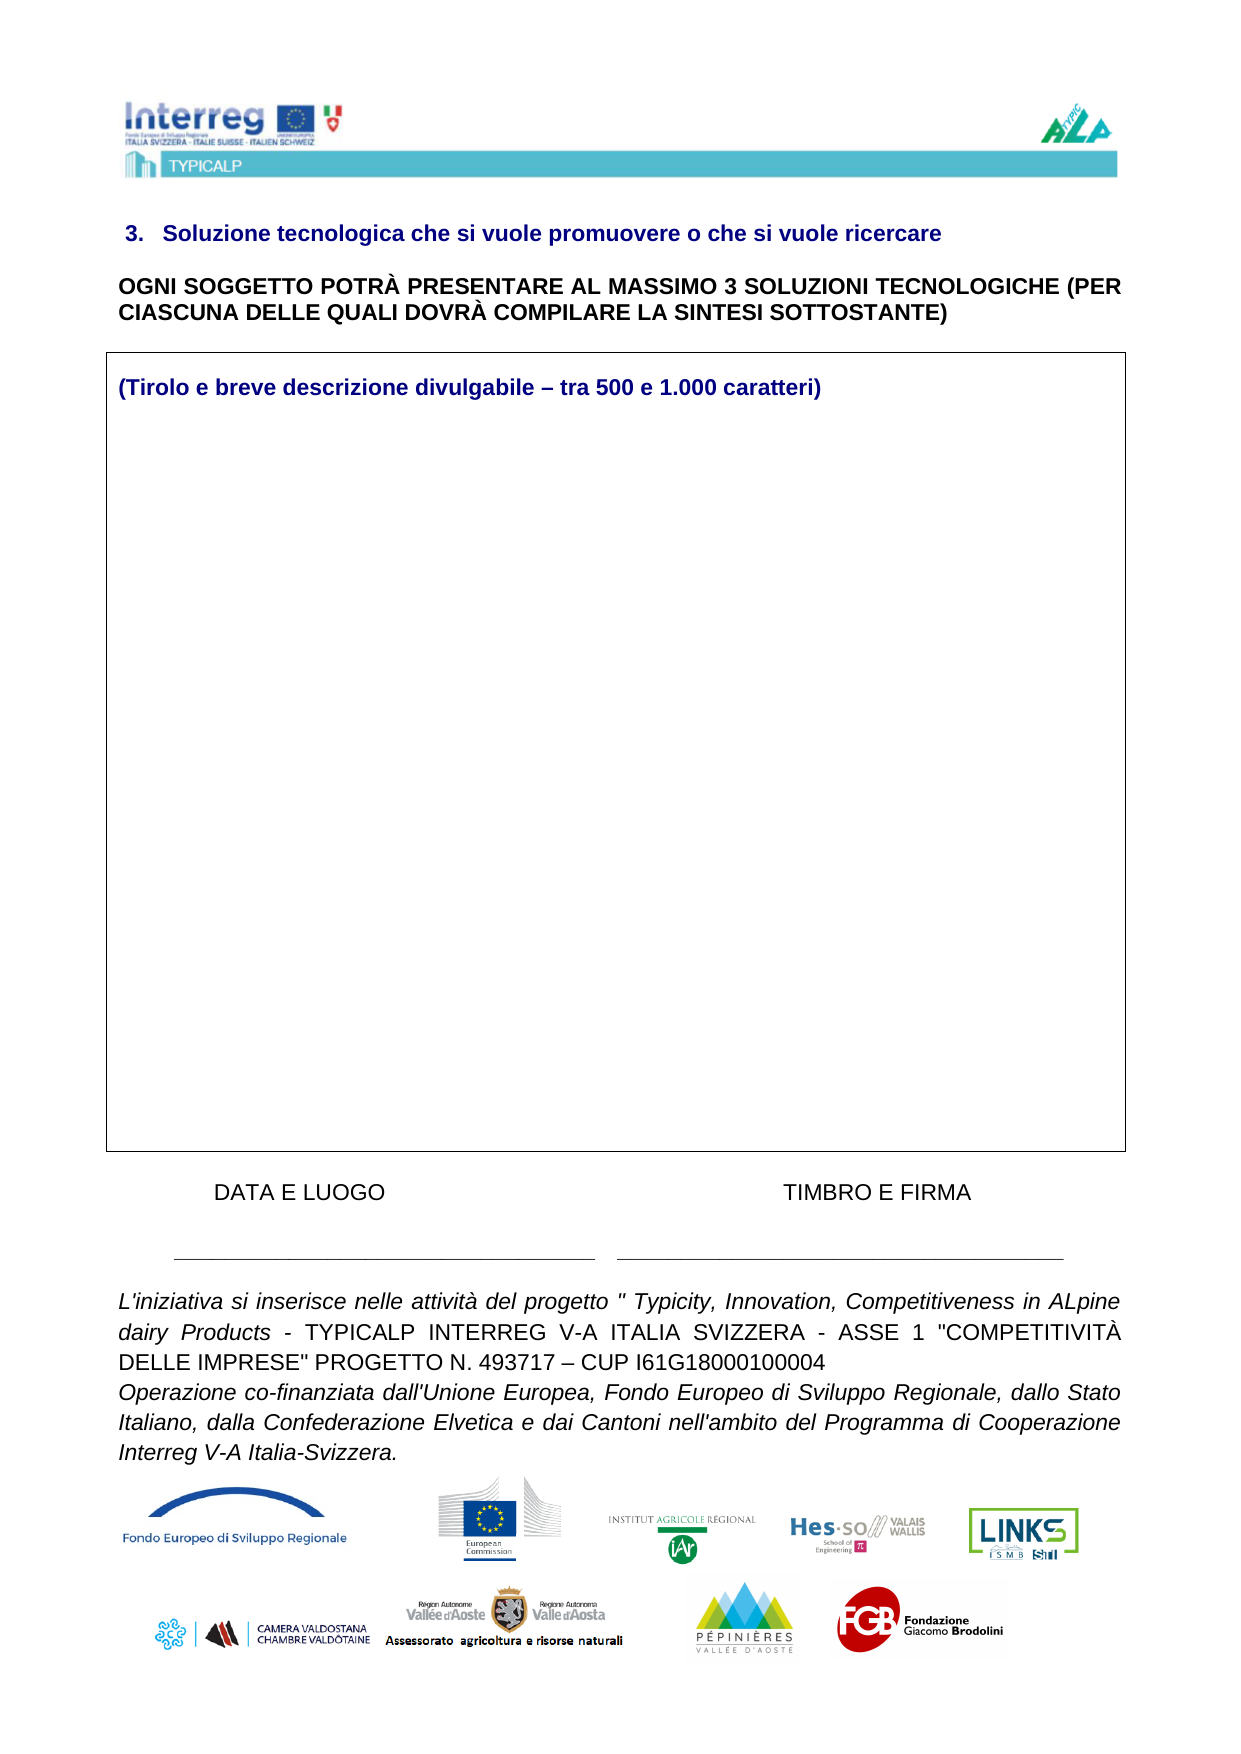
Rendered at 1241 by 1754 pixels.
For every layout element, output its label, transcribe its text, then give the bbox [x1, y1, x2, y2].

text OGNI SOGGETTO POTRÀ PRESENTARE AL MASSIMO 3 SOLUZIONI TECNOLOGICHE (PER CIASCUNA DELLE QUALI DOVRÀ COMPILARE LA SINTESI SOTTOSTANTE) [118, 273, 1122, 326]
text L'iniziativa si inserisce nelle attività del progetto " Typicity, Innovation, Competitiveness in ALpine dairy Products - TYPICALP INTERREG V-A ITALIA SVIZZERA - ASSE 1 "COMPETITIVITÀ DELLE IMPRESE" PROGETTO N. 493717 – CUP I61G18000100004 [118, 1288, 1122, 1375]
subtitle Soluzione tecnologica che si vuole promuovere o che si vuole ricercare [125, 220, 1122, 247]
picture [118, 1469, 358, 1549]
text Operazione co-finanziata dall'Unione Europea, Fondo Europeo di Sviluppo Regionale, dallo Stato Italiano, dalla Confederazione Elvetica e dai Cantoni nell'ambito del Programma di Cooperazione Interreg V-A Italia-Svizzera. [118, 1379, 1122, 1466]
picture [104, 75, 1143, 200]
picture [146, 1579, 625, 1678]
table_header (Tirolo e breve descrizione divulgabile – tra 500 e 1.000 caratteri) [107, 353, 1125, 1151]
picture [438, 1476, 561, 1561]
picture [600, 1481, 1094, 1663]
picture [829, 1579, 1008, 1659]
text _________________________________ ___________________________________ [118, 1236, 1122, 1262]
text DATA E LUOGO TIMBRO E FIRMA [118, 1179, 1122, 1205]
